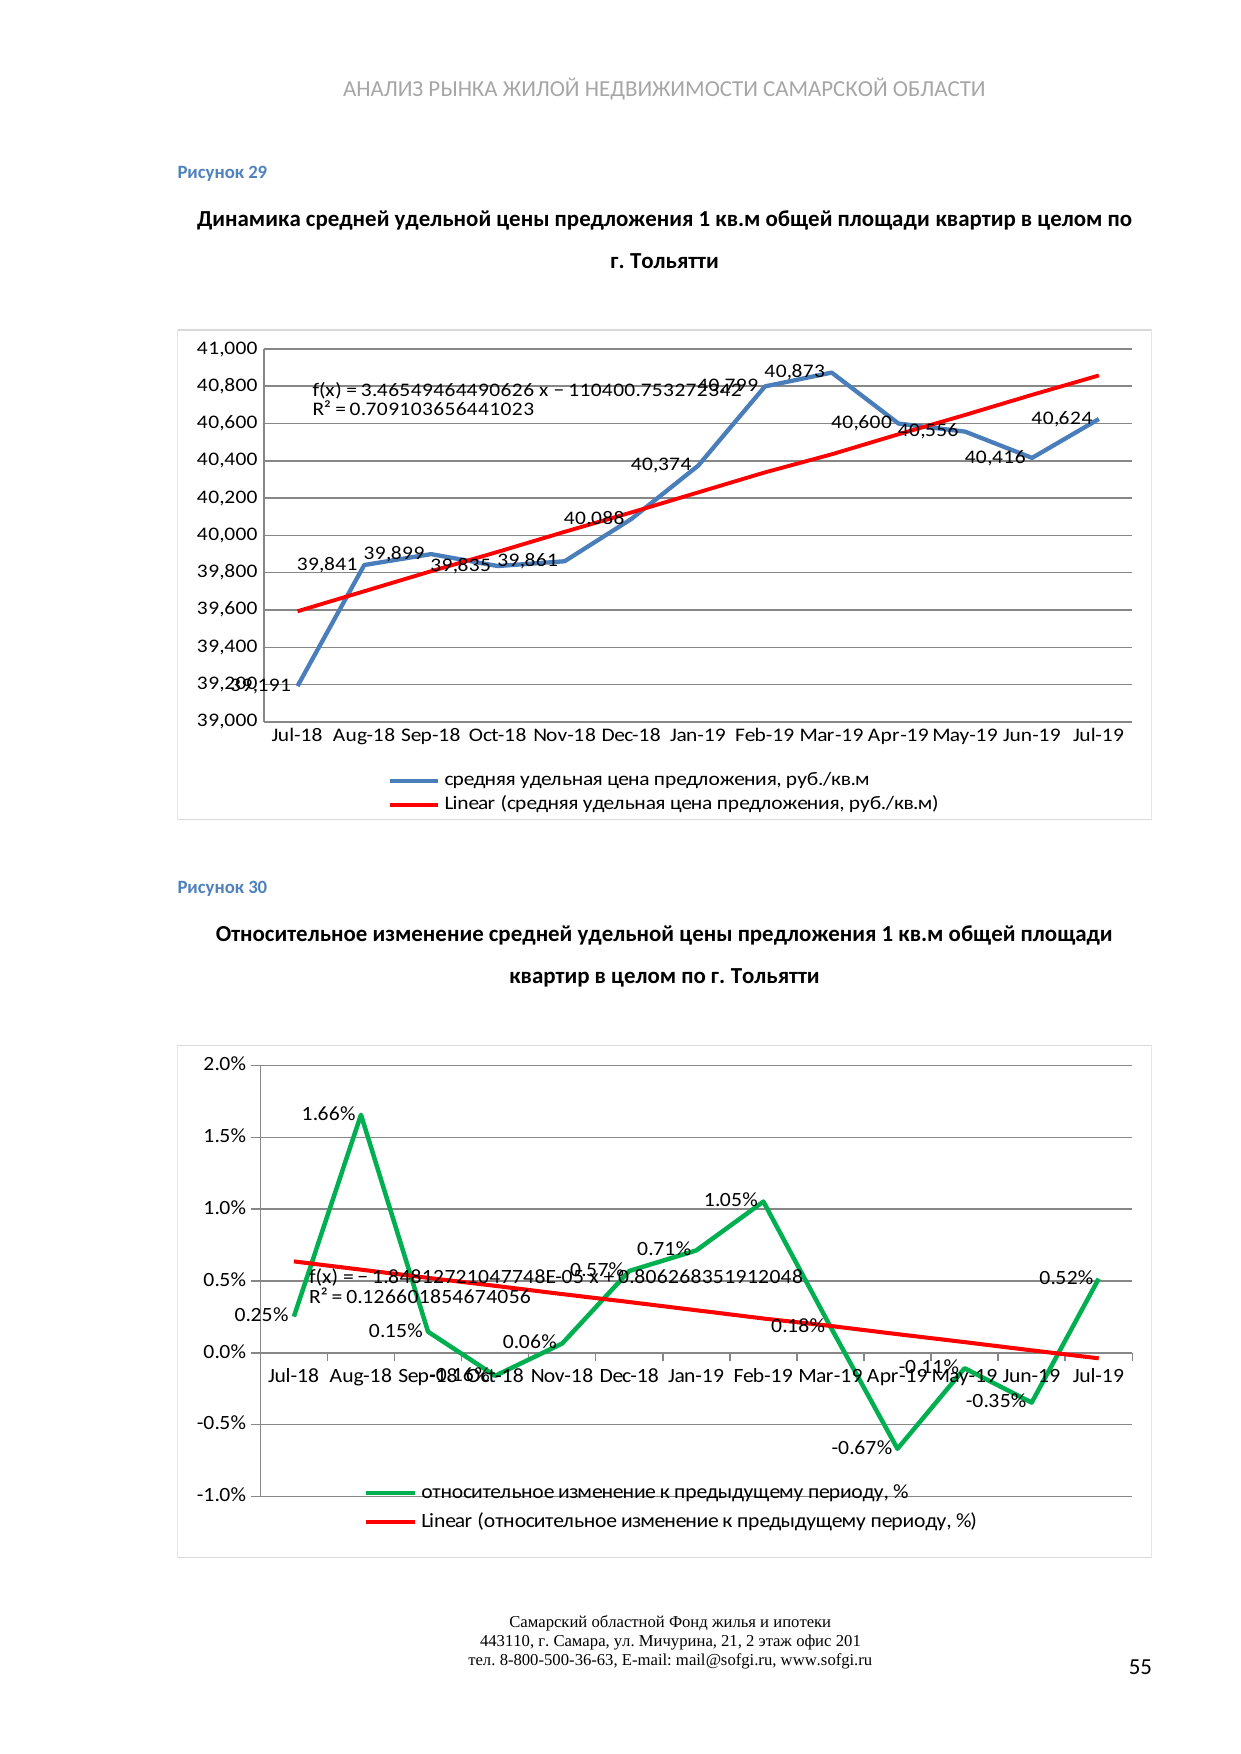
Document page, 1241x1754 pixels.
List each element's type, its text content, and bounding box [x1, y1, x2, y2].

text Рисунок 30 [177, 876, 1152, 899]
text Рисунок 29 [177, 160, 1152, 183]
text Динамика средней удельной цены предложения 1 кв.м общей площади квартир в целом по г. Тольятти [177, 204, 1152, 274]
text Относительное изменение средней удельной цены предложения 1 кв.м общей площади квартир в целом по г. Тольятти [177, 919, 1152, 989]
